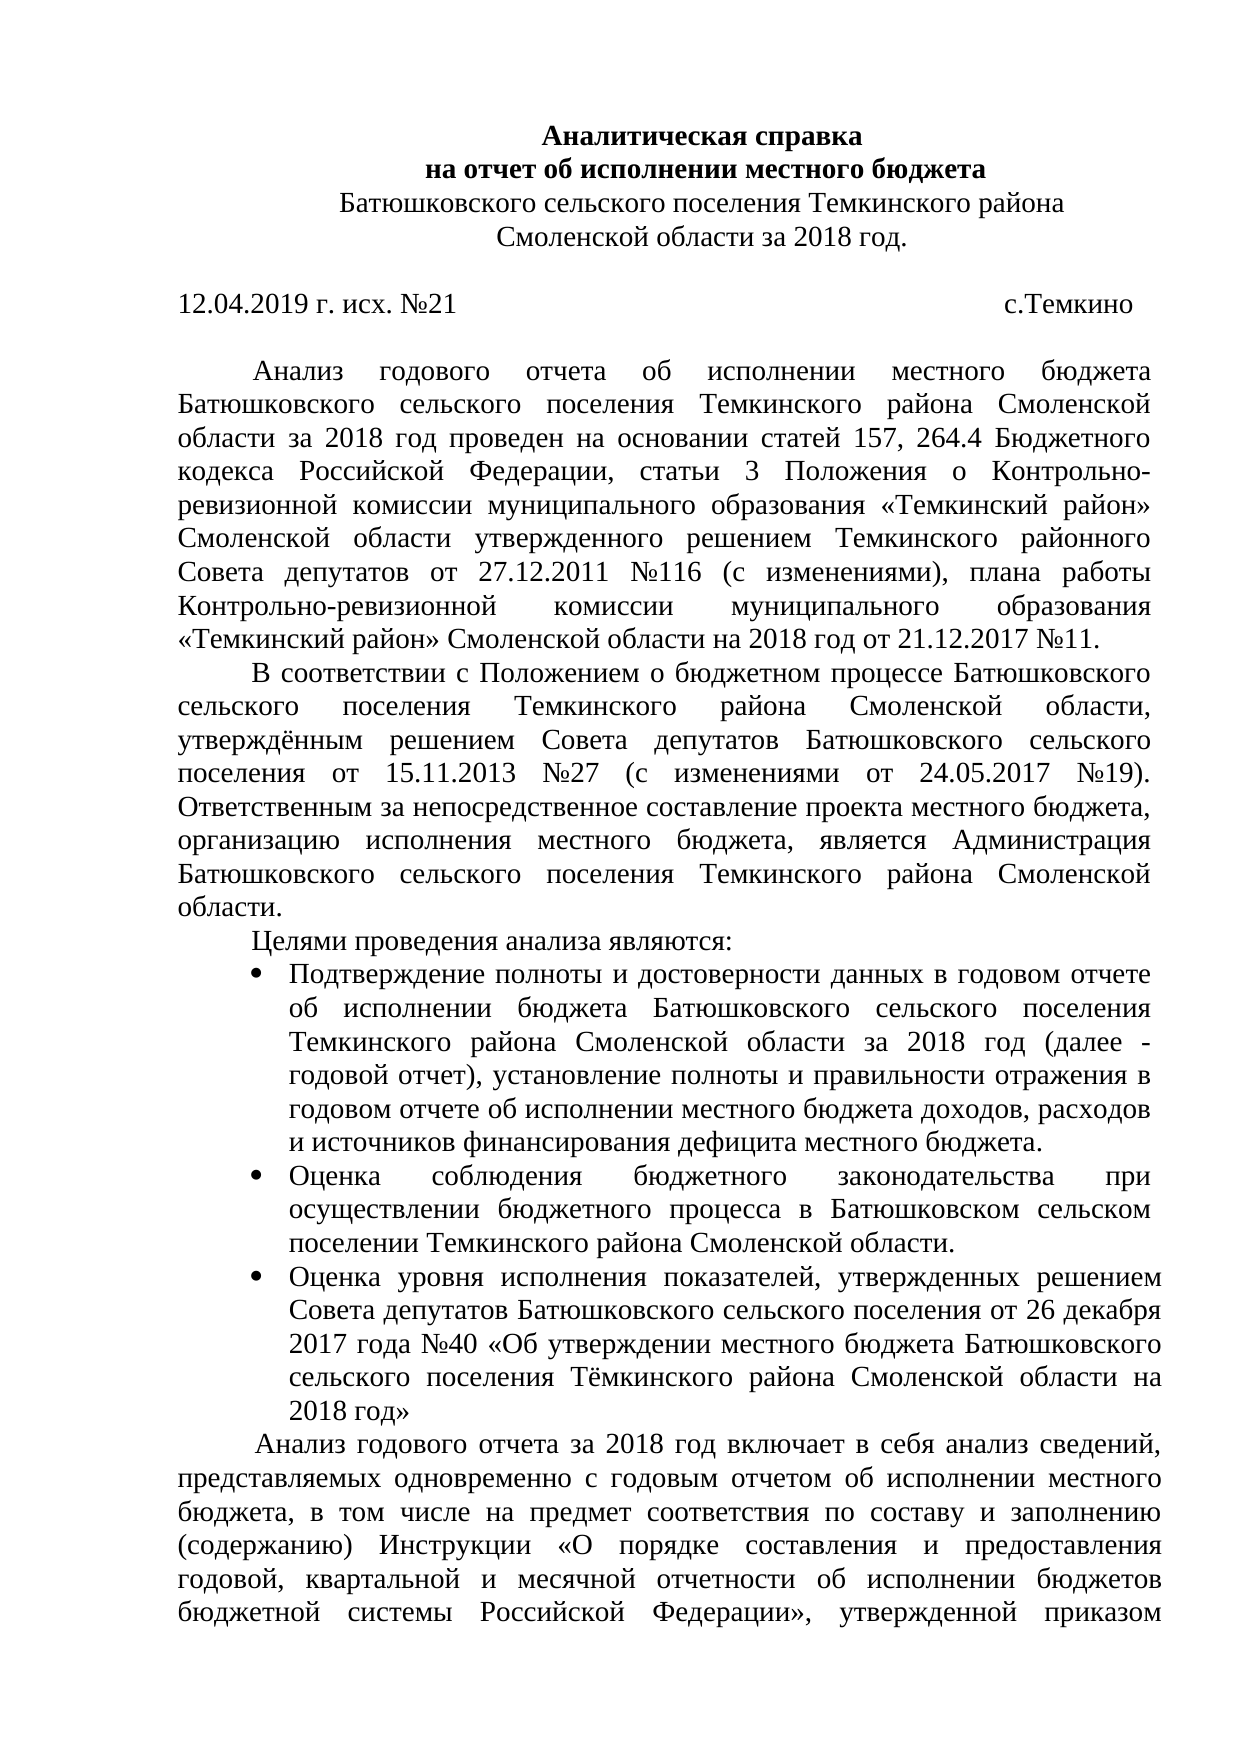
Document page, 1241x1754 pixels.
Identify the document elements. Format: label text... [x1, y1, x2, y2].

subtitle Подтверждение полноты и достоверности данных в годовом отчете об исполнении бюджета Батюшковского сельского поселения Темкинского района Смоленской области за 2018 год (далее - годовой отчет), установление полноты и правильности отражения в годовом отчете об исполнении местного бюджета доходов, расходов и источников финансирования дефицита местного бюджета. [251, 957, 1152, 1158]
subtitle Батюшковского сельского поселения Темкинского района [177, 185, 1152, 219]
text Целями проведения анализа являются: [177, 923, 1152, 957]
text на отчет об исполнении местного бюджета [177, 152, 1152, 185]
text В соответствии с Положением о бюджетном процессе Батюшковского сельского поселения Темкинского района Смоленской области, утверждённым решением Совета депутатов Батюшковского сельского поселения от 15.11.2013 №27 (с изменениями от 24.05.2017 №19). Ответственным за непосредственное составление проекта местного бюджета, организацию исполнения местного бюджета, является Администрация Батюшковского сельского поселения Темкинского района Смоленской области. [177, 655, 1152, 923]
text Анализ годового отчета об исполнении местного бюджета Батюшковского сельского поселения Темкинского района Смоленской области за 2018 год проведен на основании статей 157, 264.4 Бюджетного кодекса Российской Федерации, статьи 3 Положения о Контрольно-ревизионной комиссии муниципального образования «Темкинский район» Смоленской области утвержденного решением Темкинского районного Совета депутатов от 27.12.2011 №116 (с изменениями), плана работы Контрольно-ревизионной комиссии муниципального образования «Темкинский район» Смоленской области на 2018 год от 21.12.2017 №11. [177, 353, 1152, 655]
subtitle Оценка соблюдения бюджетного законодательства при осуществлении бюджетного процесса в Батюшковском сельском поселении Темкинского района Смоленской области. [251, 1158, 1152, 1259]
title Аналитическая справка [177, 118, 1152, 152]
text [177, 1427, 1162, 1628]
text 12.04.2019 г. исх. №21 с.Темкино [177, 286, 1152, 319]
subtitle Смоленской области за 2018 год. [177, 219, 1152, 252]
list Оценка уровня исполнения показателей, утвержденных решением Совета депутатов Батюшковского сельского поселения от 26 декабря 2017 года №40 «Об утверждении местного бюджета Батюшковского сельского поселения Тёмкинского района Смоленской области на 2018 год» [251, 1259, 1162, 1427]
